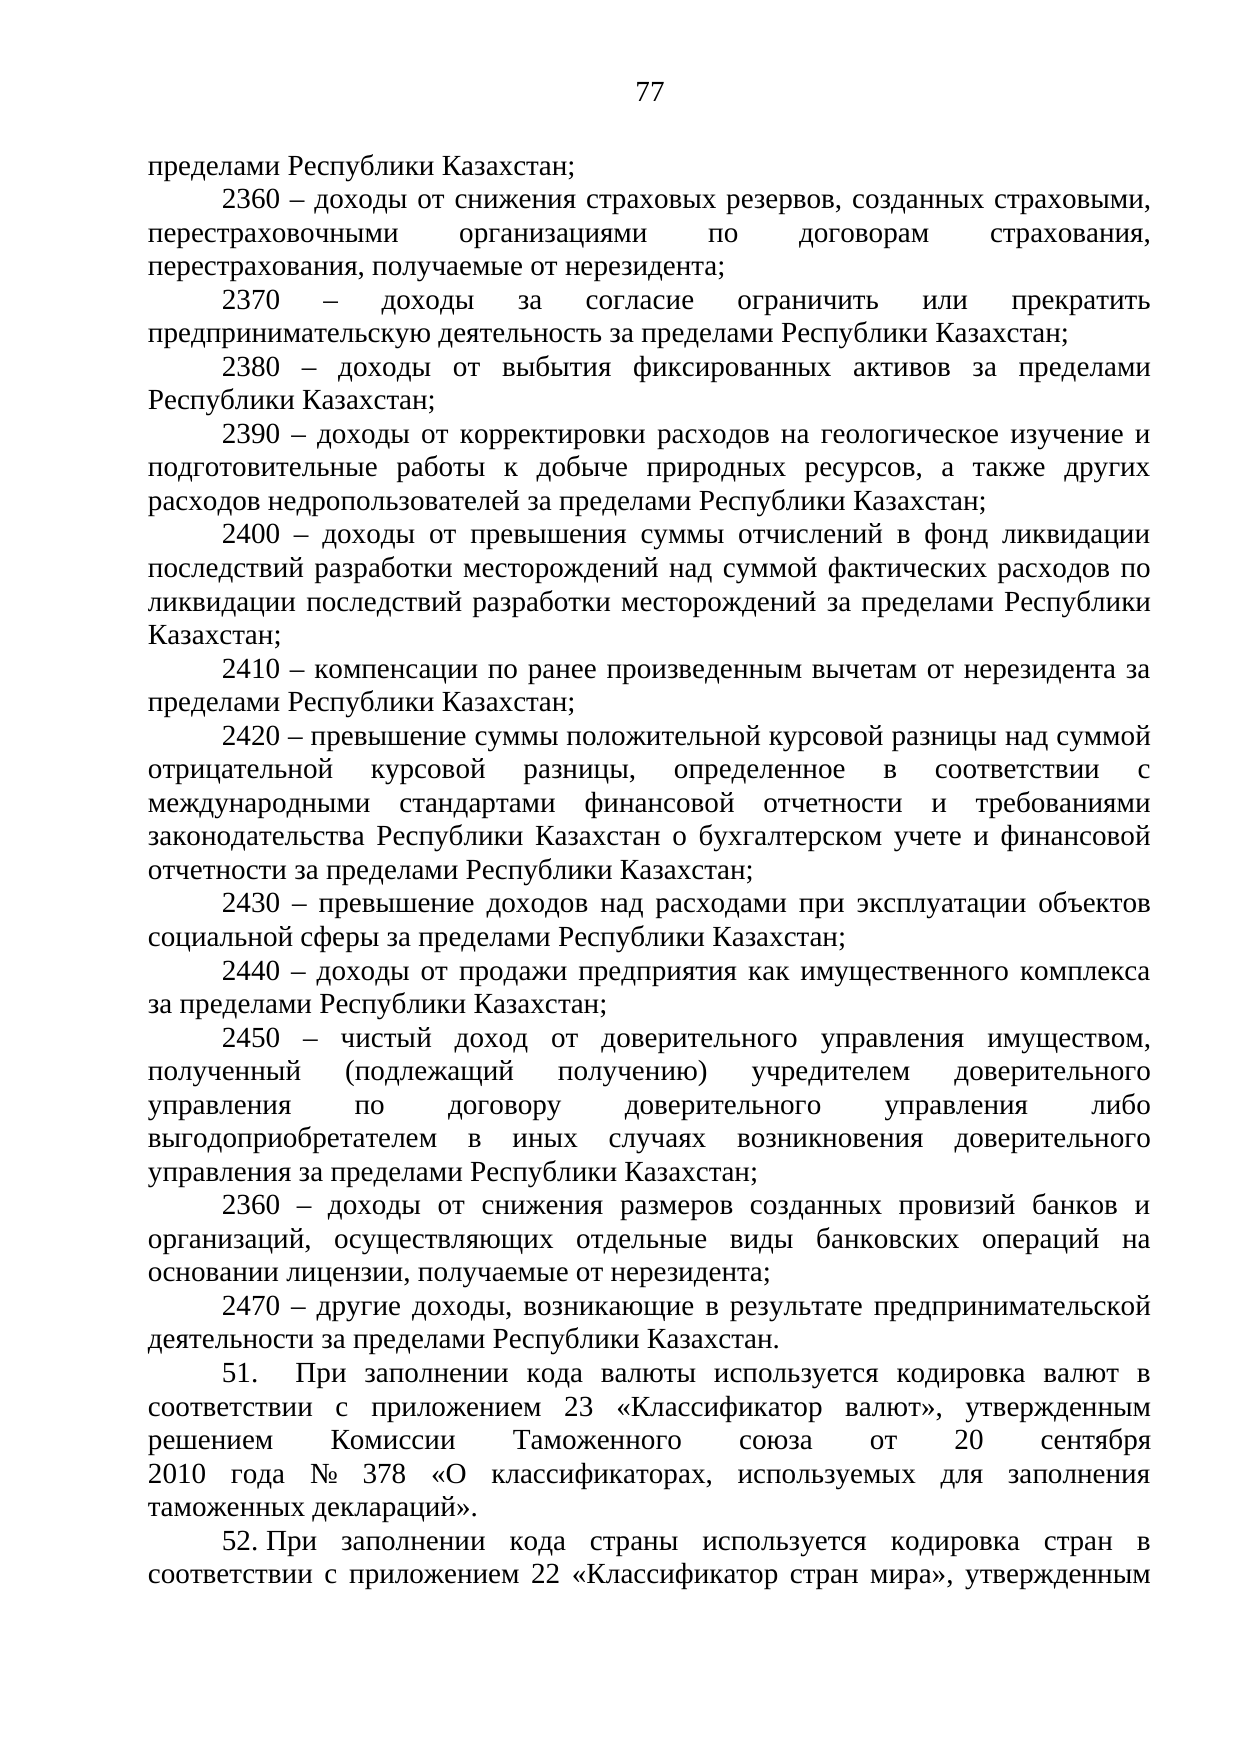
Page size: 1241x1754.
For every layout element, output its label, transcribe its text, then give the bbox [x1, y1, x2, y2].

text 2410 – компенсации по ранее произведенным вычетам от нерезидента за пределами Республики Казахстан; [148, 651, 1152, 718]
text 2370 – доходы за согласие ограничить или прекратить предпринимательскую деятельность за пределами Республики Казахстан; [148, 282, 1152, 349]
text 2380 – доходы от выбытия фиксированных активов за пределами Республики Казахстан; [148, 349, 1152, 416]
text 2360 – доходы от снижения размеров созданных провизий банков и организаций, осуществляющих отдельные виды банковских операций на основании лицензии, получаемые от нерезидента; [148, 1187, 1152, 1288]
text 2390 – доходы от корректировки расходов на геологическое изучение и подготовительные работы к добыче природных ресурсов, а также других расходов недропользователей за пределами Республики Казахстан; [148, 416, 1152, 517]
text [148, 148, 1152, 181]
text 2360 – доходы от снижения страховых резервов, созданных страховыми, перестраховочными организациями по договорам страхования, перестрахования, получаемые от нерезидента; [148, 181, 1152, 282]
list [148, 1523, 1152, 1590]
text 2470 – другие доходы, возникающие в результате предпринимательской деятельности за пределами Республики Казахстан. [148, 1288, 1152, 1355]
text 2420 – превышение суммы положительной курсовой разницы над суммой отрицательной курсовой разницы, определенное в соответствии с международными стандартами финансовой отчетности и требованиями законодательства Республики Казахстан о бухгалтерском учете и финансовой отчетности за пределами Республики Казахстан; [148, 718, 1152, 886]
text 2450 – чистый доход от доверительного управления имуществом, полученный (подлежащий получению) учредителем доверительного управления по договору доверительного управления либо выгодоприобретателем в иных случаях возникновения доверительного управления за пределами Республики Казахстан; [148, 1020, 1152, 1187]
text 2440 – доходы от продажи предприятия как имущественного комплекса за пределами Республики Казахстан; [148, 953, 1152, 1020]
list При заполнении кода валюты используется кодировка валют в соответствии с приложением 23 «Классификатор валют», утвержденным решением Комиссии Таможенного союза от 20 сентября 2010 года № 378 «О классификаторах, используемых для заполнения таможенных деклараций». [148, 1355, 1152, 1523]
text 2400 – доходы от превышения суммы отчислений в фонд ликвидации последствий разработки месторождений над суммой фактических расходов по ликвидации последствий разработки месторождений за пределами Республики Казахстан; [148, 517, 1152, 651]
text 2430 – превышение доходов над расходами при эксплуатации объектов социальной сферы за пределами Республики Казахстан; [148, 886, 1152, 953]
